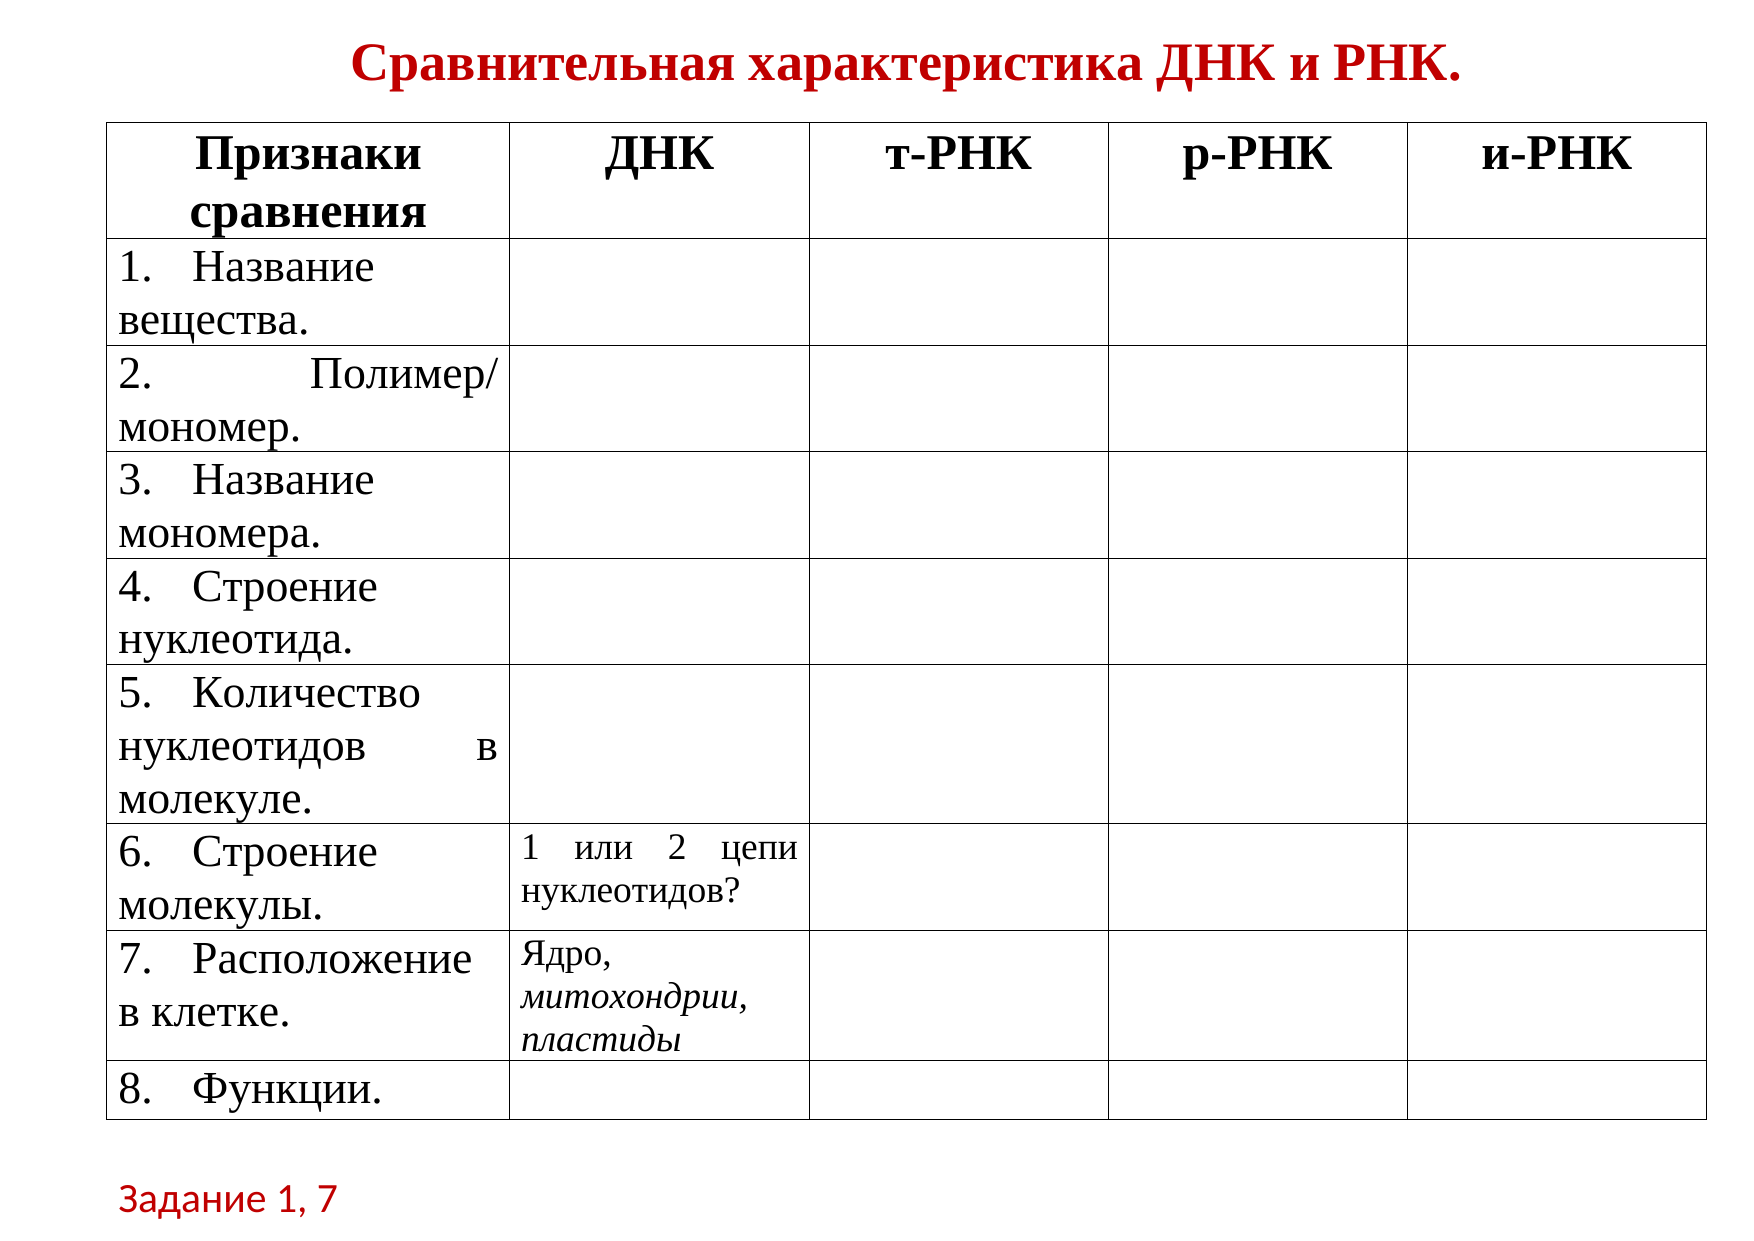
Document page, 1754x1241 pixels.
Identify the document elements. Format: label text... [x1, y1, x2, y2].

table_cell Количество нуклеотидов в молекуле. [107, 665, 509, 823]
table_cell [810, 665, 1108, 823]
table_cell [1109, 346, 1407, 451]
table_cell [810, 452, 1108, 557]
table_cell [510, 665, 809, 823]
table_header р-РНК [1109, 123, 1407, 238]
table_header Признаки сравнения [107, 123, 509, 238]
table_cell 1 или 2 цепи нуклеотидов? [510, 824, 809, 929]
table_header ДНК [510, 123, 809, 238]
table_cell Строение нуклеотида. [107, 559, 509, 664]
table_cell [1408, 346, 1706, 451]
table_cell [1109, 239, 1407, 344]
table_cell [1408, 665, 1706, 823]
table_cell [1408, 1061, 1706, 1118]
table_cell Название мономера. [107, 452, 509, 557]
table_cell [510, 346, 809, 451]
table_cell [810, 824, 1108, 929]
table_cell [1408, 824, 1706, 929]
table_cell [810, 559, 1108, 664]
table_header и-РНК [1408, 123, 1706, 238]
table_cell [1109, 824, 1407, 929]
table_cell [810, 346, 1108, 451]
table_cell [810, 239, 1108, 344]
table_cell [1408, 452, 1706, 557]
table_cell Полимер/ мономер. [107, 346, 509, 451]
table_cell [510, 452, 809, 557]
table_cell [1109, 665, 1407, 823]
table_cell [810, 931, 1108, 1060]
table_header т-РНК [810, 123, 1108, 238]
table_cell Название вещества. [107, 239, 509, 344]
text Задание 1, 7 [118, 1172, 1695, 1223]
table_cell [510, 559, 809, 664]
table_cell [1109, 931, 1407, 1060]
text Сравнительная характеристика ДНК и РНК. [118, 29, 1695, 92]
table_cell Строение молекулы. [107, 824, 509, 929]
table_cell [1109, 559, 1407, 664]
table_cell [510, 239, 809, 344]
table_cell [1109, 452, 1407, 557]
table_cell Ядро, митохондрии, пластиды [510, 931, 809, 1060]
table_cell [510, 1061, 809, 1118]
table_cell [1408, 239, 1706, 344]
table_cell Расположение в клетке. [107, 931, 509, 1060]
table_cell [1408, 559, 1706, 664]
table_cell Функции. [107, 1061, 509, 1118]
table_cell [1408, 931, 1706, 1060]
table_cell [810, 1061, 1108, 1118]
table_cell [1109, 1061, 1407, 1118]
